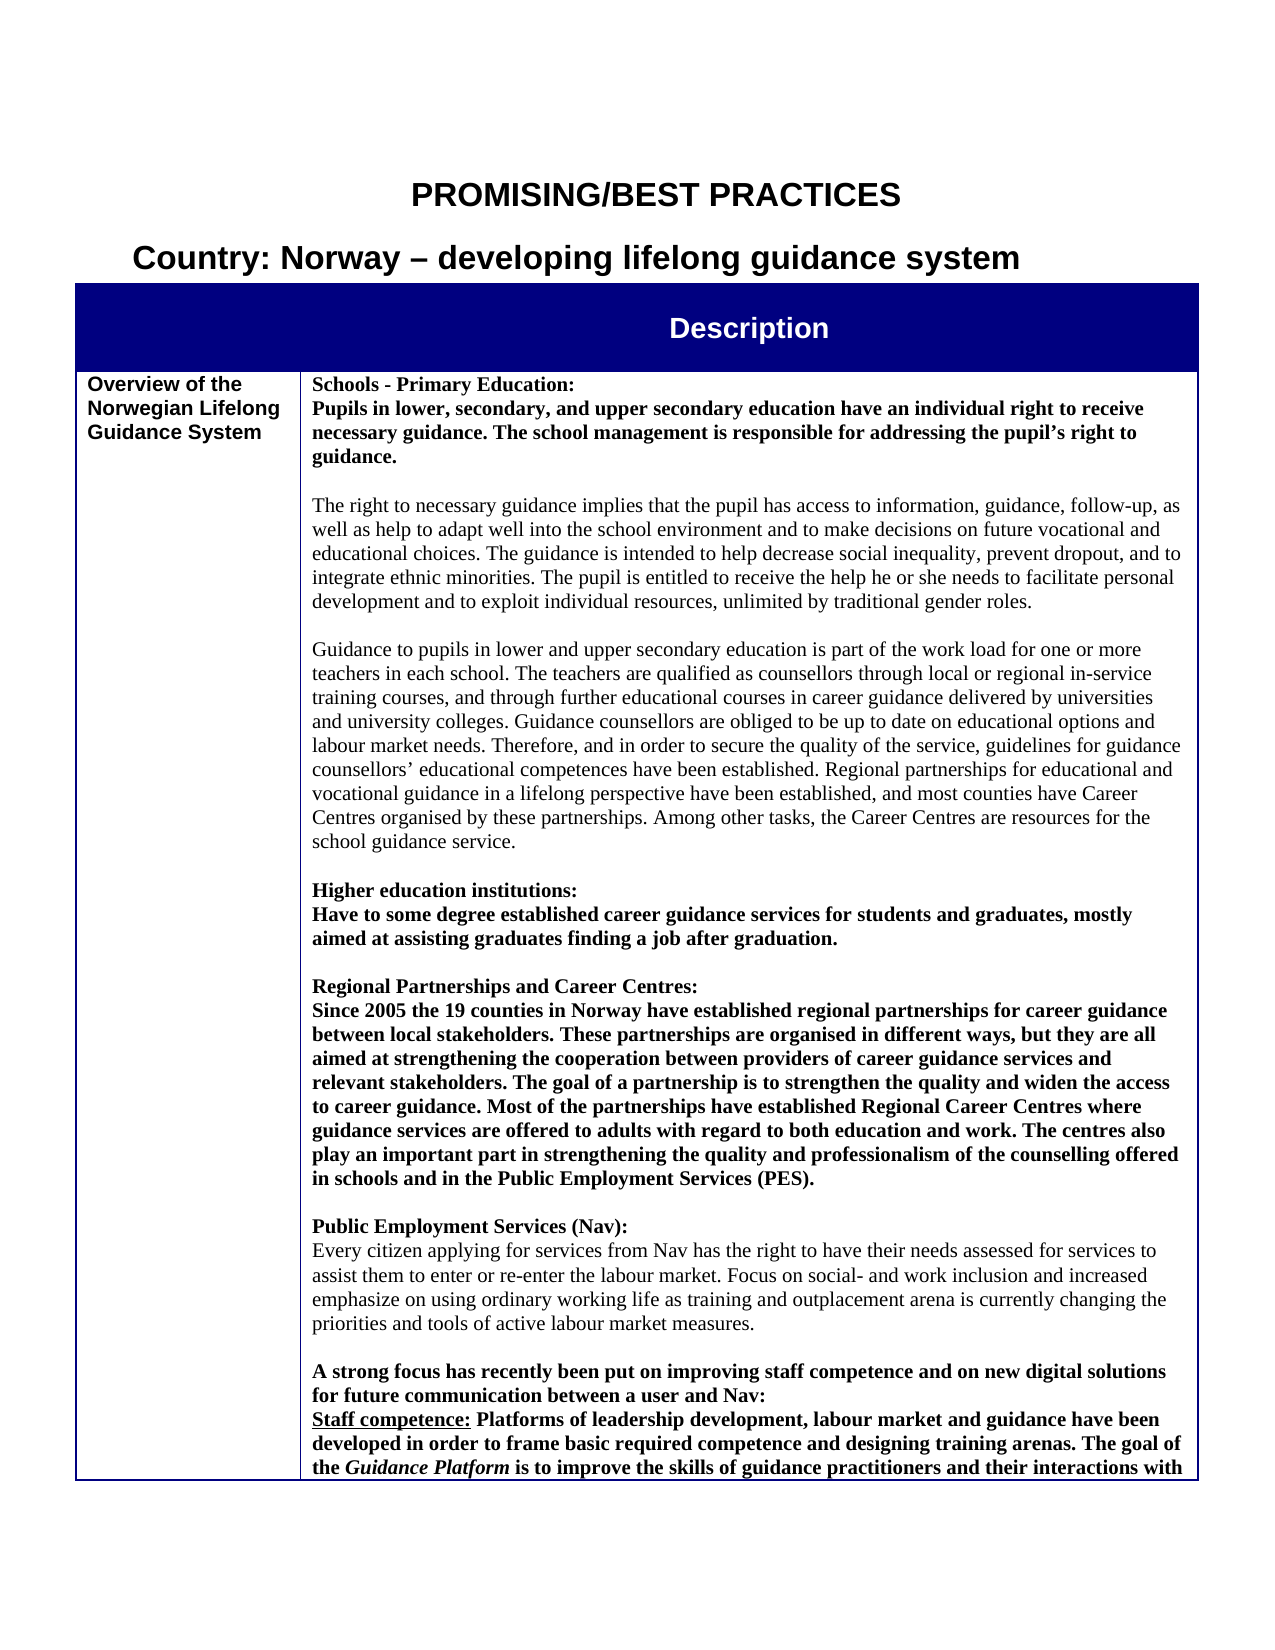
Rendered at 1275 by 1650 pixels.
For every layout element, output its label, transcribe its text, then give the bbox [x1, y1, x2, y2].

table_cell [77, 372, 300, 1479]
table_header Description [301, 285, 1197, 371]
subtitle Country: Norway – developing lifelong guidance system [132, 238, 1181, 277]
table_header [77, 285, 300, 371]
subtitle PROMISING/BEST PRACTICES [132, 175, 1181, 213]
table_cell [301, 372, 1197, 1479]
